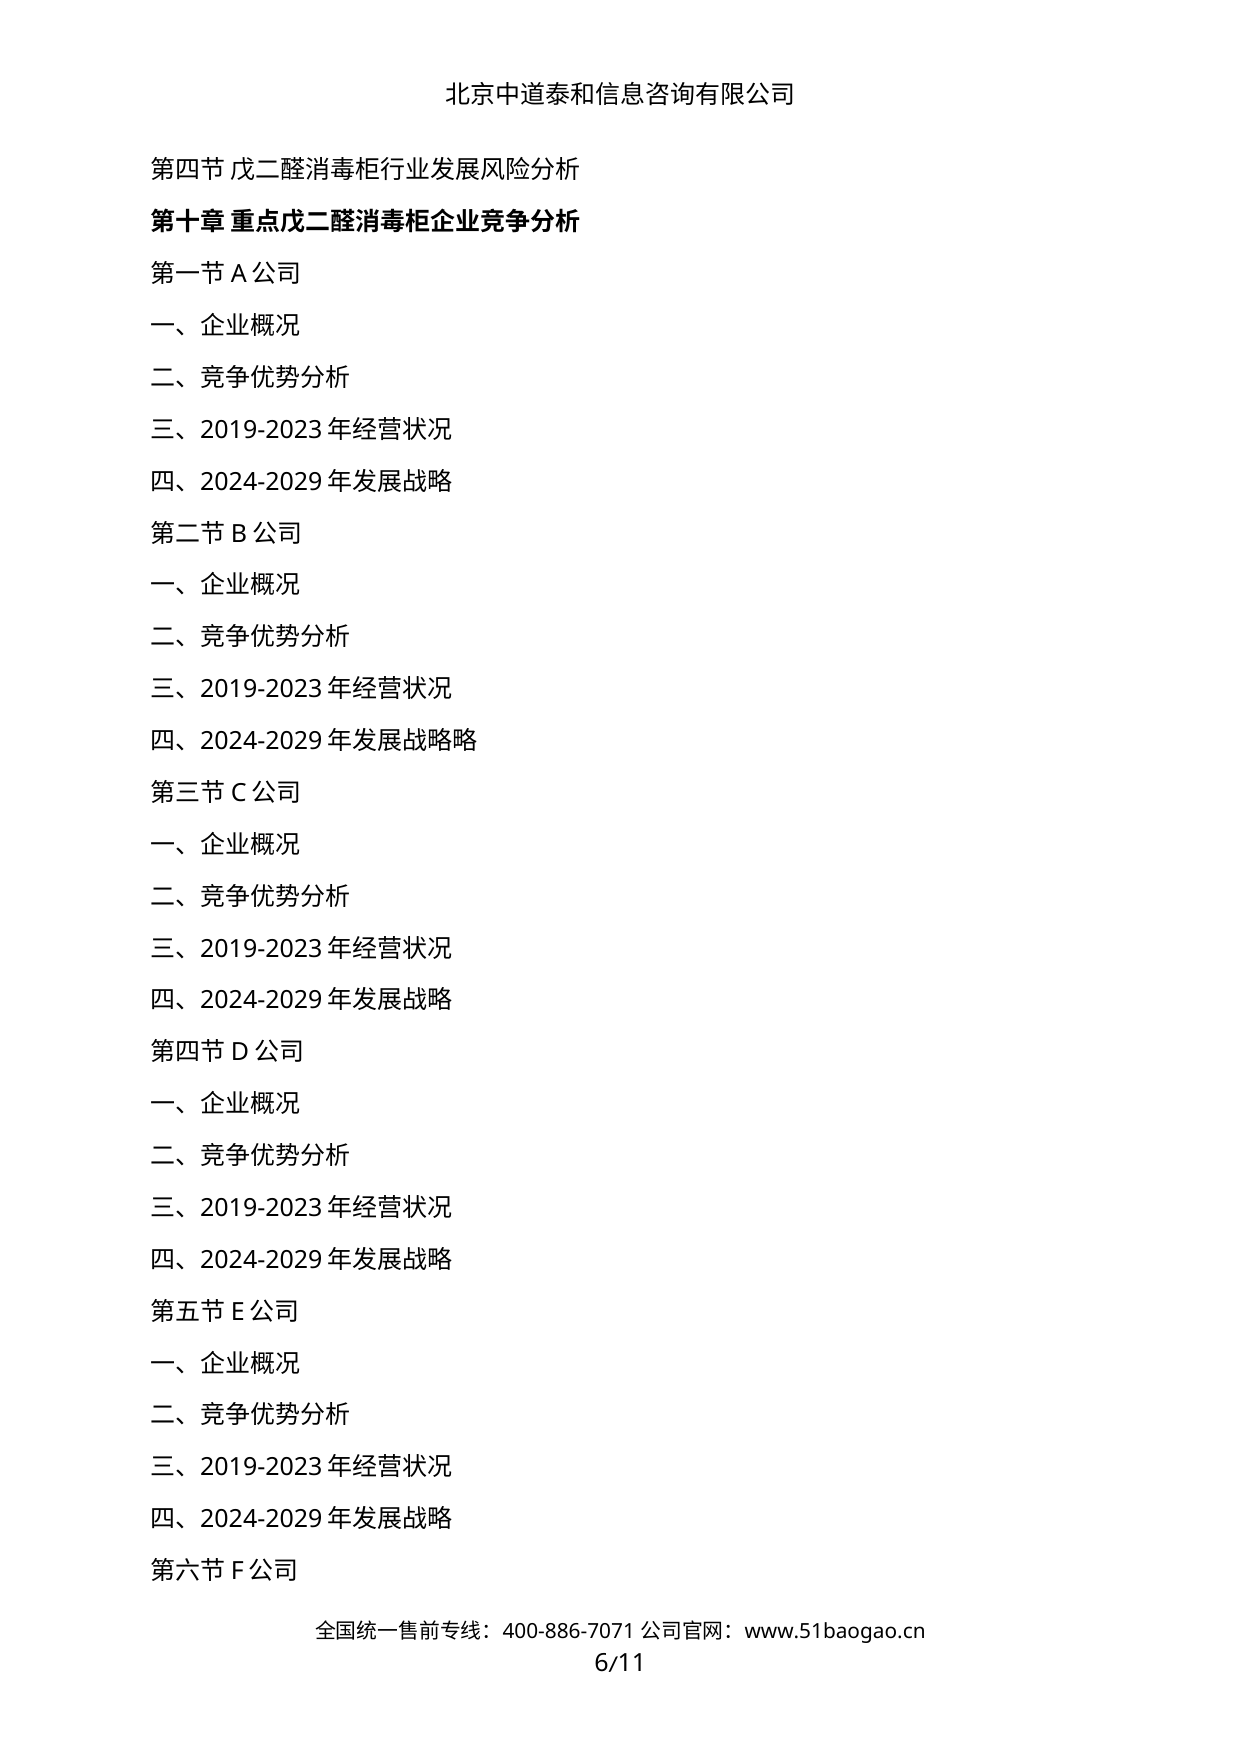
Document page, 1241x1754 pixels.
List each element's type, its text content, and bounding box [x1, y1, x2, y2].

text 第五节 E公司 [150, 1291, 1090, 1327]
text 第一节 A公司 [150, 254, 1090, 290]
text 三、2019-2023年经营状况 [150, 669, 1090, 705]
text 一、企业概况 [150, 1343, 1090, 1379]
text 二、竞争优势分析 [150, 876, 1090, 912]
text 二、竞争优势分析 [150, 357, 1090, 394]
text 第四节 D公司 [150, 1032, 1090, 1068]
text 第二节 B公司 [150, 513, 1090, 549]
text 三、2019-2023年经营状况 [150, 409, 1090, 446]
text 四、2024-2029年发展战略 [150, 461, 1090, 497]
text 第三节 C公司 [150, 772, 1090, 809]
text 二、竞争优势分析 [150, 1136, 1090, 1172]
text 四、2024-2029年发展战略 [150, 1239, 1090, 1276]
text 一、企业概况 [150, 824, 1090, 861]
text 一、企业概况 [150, 565, 1090, 601]
text 第十章 重点戊二醛消毒柜企业竞争分析 [150, 202, 1090, 238]
text 第六节 F公司 [150, 1551, 1090, 1587]
text 二、竞争优势分析 [150, 617, 1090, 653]
text 四、2024-2029年发展战略 [150, 980, 1090, 1016]
text 第四节 戊二醛消毒柜行业发展风险分析 [150, 150, 1090, 186]
text 四、2024-2029年发展战略略 [150, 721, 1090, 757]
text 二、竞争优势分析 [150, 1395, 1090, 1431]
text 三、2019-2023年经营状况 [150, 1187, 1090, 1224]
text 一、企业概况 [150, 1084, 1090, 1120]
text 四、2024-2029年发展战略 [150, 1499, 1090, 1535]
text 一、企业概况 [150, 306, 1090, 342]
text 三、2019-2023年经营状况 [150, 1447, 1090, 1483]
text 三、2019-2023年经营状况 [150, 928, 1090, 964]
